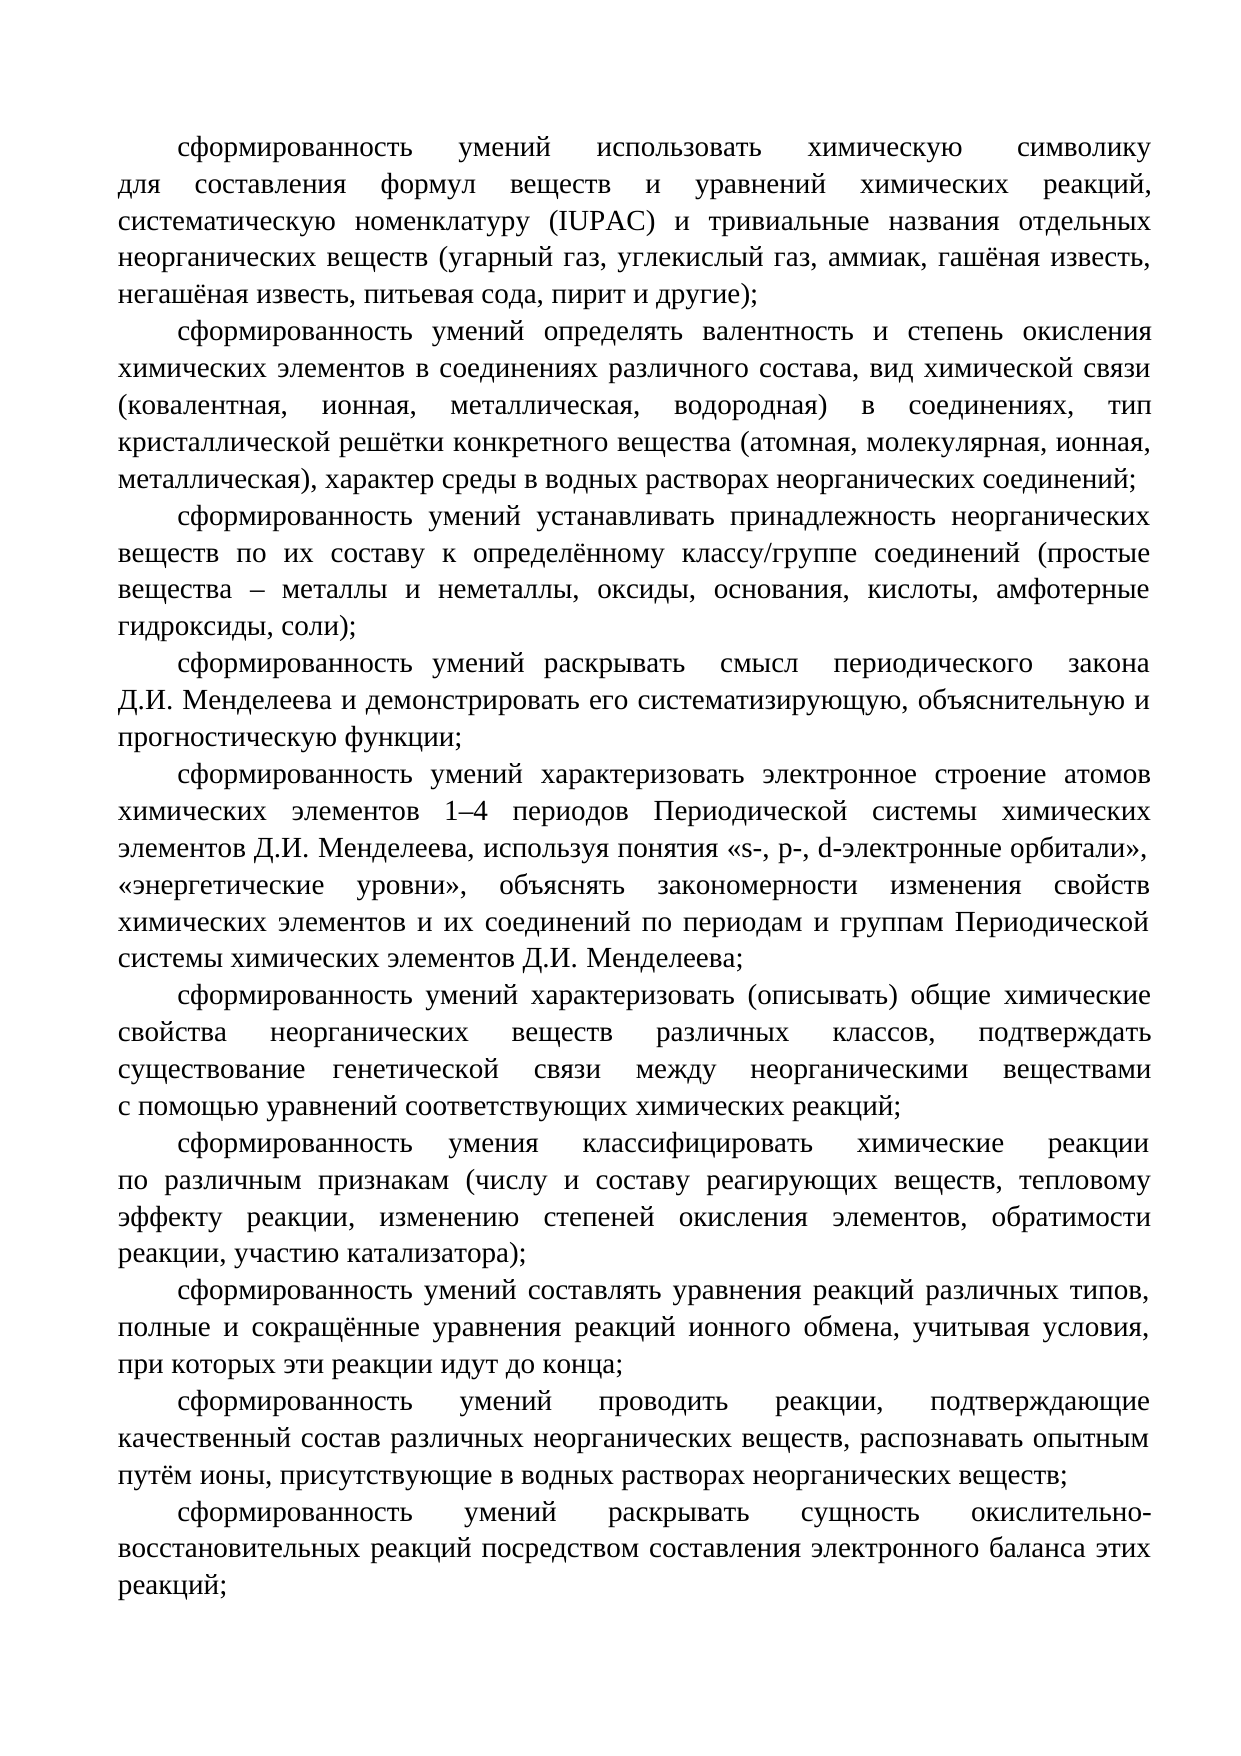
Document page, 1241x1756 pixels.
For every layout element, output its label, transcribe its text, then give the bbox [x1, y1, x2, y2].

text сформированность умений составлять уравнения реакций различных типов, полные и сокращённые уравнения реакций ионного обмена, учитывая условия, при которых эти реакции идут до конца; [118, 1272, 1150, 1380]
text сформированность умения классифицировать химические реакции по различным признакам (числу и составу реагирующих веществ, тепловому эффекту реакции, изменению степеней окисления элементов, обратимости реакции, участию катализатора); [118, 1125, 1151, 1269]
text сформированность умений использовать химическую символику для составления формул веществ и уравнений химических реакций, систематическую номенклатуру (IUPAC) и тривиальные названия отдельных неорганических веществ (угарный газ, углекислый газ, аммиак, гашёная известь, негашёная известь, питьевая сода, пирит и другие); [118, 129, 1151, 310]
text сформированность умений проводить реакции, подтверждающие качественный состав различных неорганических веществ, распознавать опытным путём ионы, присутствующие в водных растворах неорганических веществ; [118, 1383, 1150, 1490]
text сформированность умений раскрывать смысл периодического закона Д.И. Менделеева и демонстрировать его систематизирующую, объяснительную и прогностическую функции; [118, 646, 1151, 753]
text сформированность умений раскрывать сущность окислительно- восстановительных реакций посредством составления электронного баланса этих реакций; [118, 1494, 1152, 1601]
text сформированность умений устанавливать принадлежность неорганических веществ по их составу к определённому классу/группе соединений (простые вещества – металлы и неметаллы, оксиды, основания, кислоты, амфотерные гидроксиды, соли); [118, 498, 1150, 642]
text сформированность умений характеризовать (описывать) общие химические свойства неорганических веществ различных классов, подтверждать существование генетической связи между неорганическими веществами с помощью уравнений соответствующих химических реакций; [118, 977, 1152, 1122]
text «энергетические уровни», объяснять закономерности изменения свойств химических элементов и их соединений по периодам и группам Периодической системы химических элементов Д.И. Менделеева; [118, 867, 1150, 974]
text сформированность умений характеризовать электронное строение атомов химических элементов 1–4 периодов Периодической системы химических элементов Д.И. Менделеева, используя понятия «s-, p-, d-электронные орбитали», [118, 756, 1151, 863]
text сформированность умений определять валентность и степень окисления химических элементов в соединениях различного состава, вид химической связи (ковалентная, ионная, металлическая, водородная) в соединениях, тип кристаллической решётки конкретного вещества (атомная, молекулярная, ионная, металлическая), характер среды в водных растворах неорганических соединений; [118, 313, 1152, 494]
